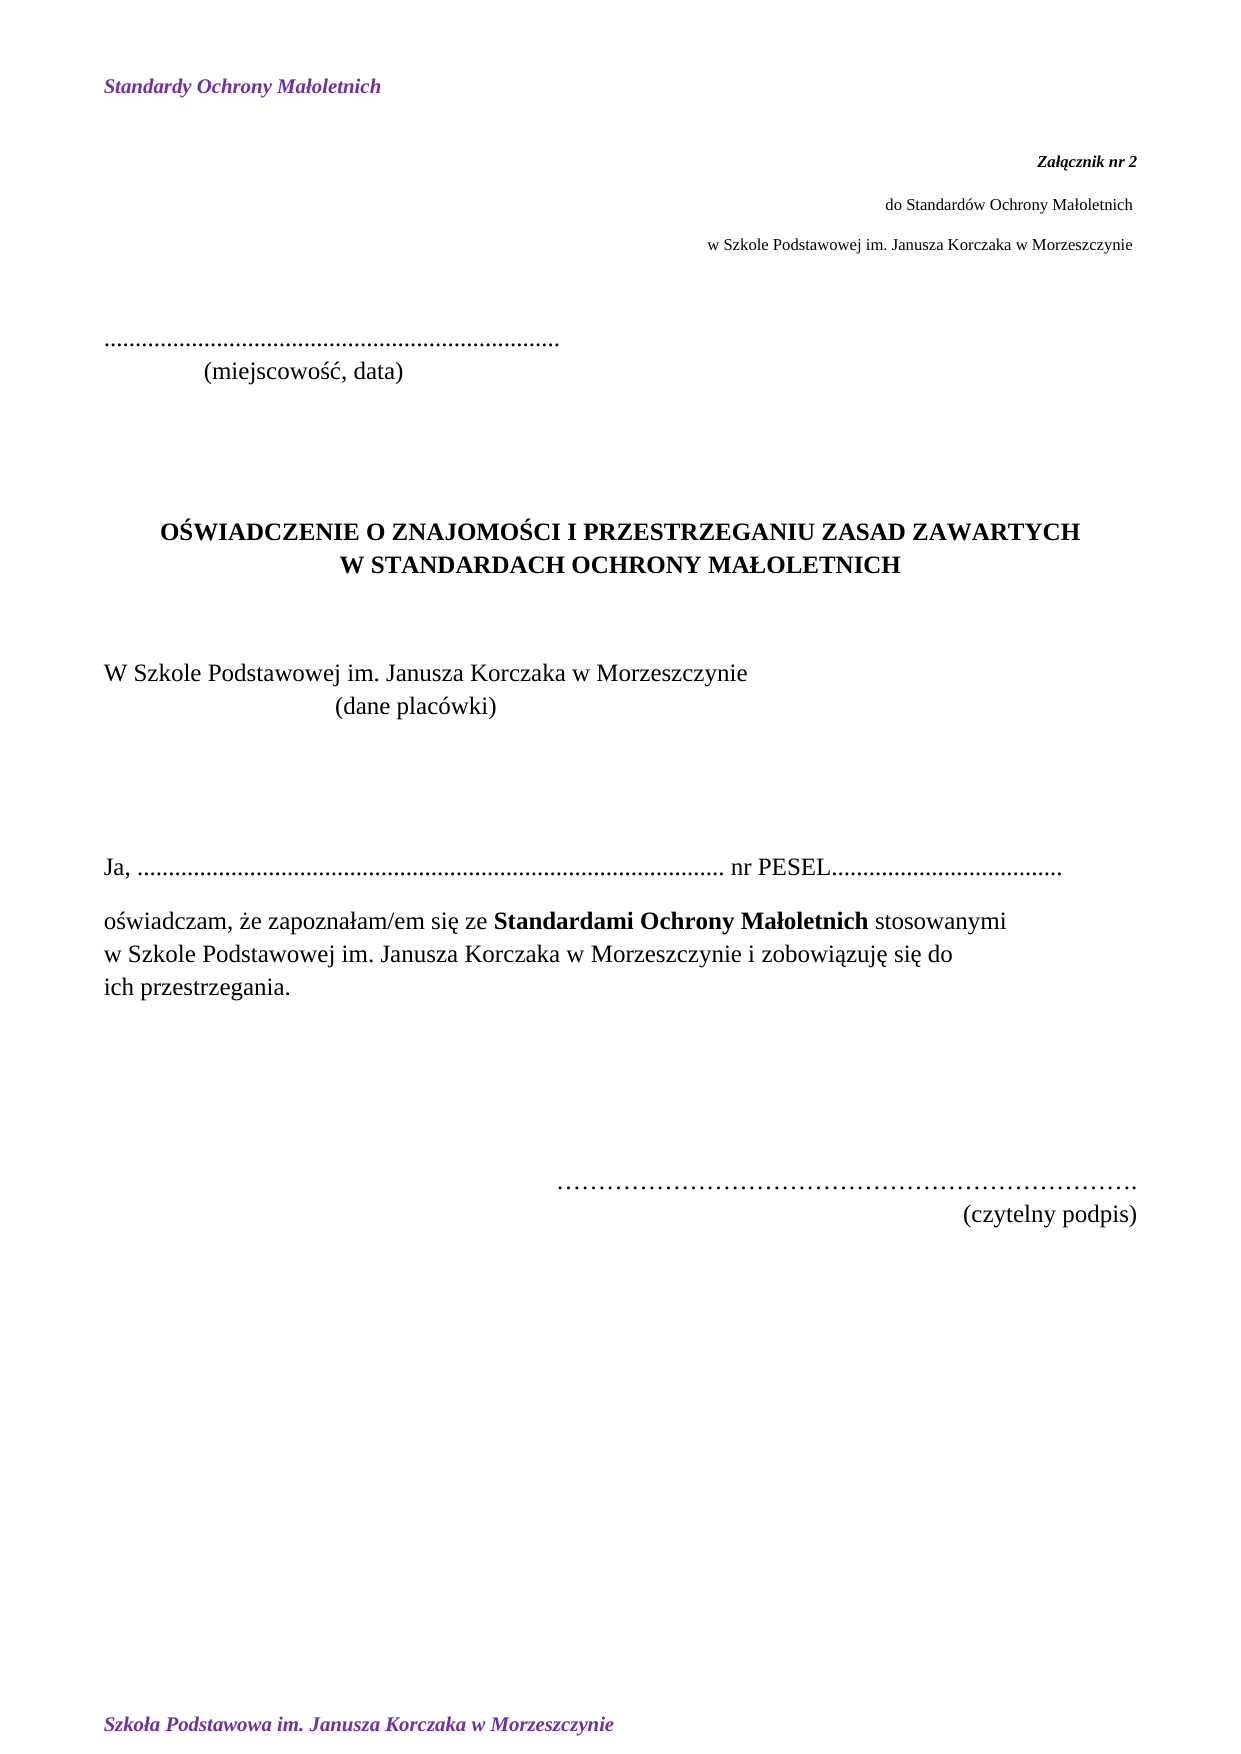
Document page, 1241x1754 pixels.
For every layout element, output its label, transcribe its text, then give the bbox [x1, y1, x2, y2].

text ......................................................................... (miejscowość, data) [103, 323, 1137, 385]
text Załącznik nr 2 [103, 152, 1137, 171]
text W Szkole Podstawowej im. Janusza Korczaka w Morzeszczynie (dane placówki) [103, 658, 1137, 719]
text oświadczam, że zapoznałam/em się ze Standardami Ochrony Małoletnich stosowanymi w Szkole Podstawowej im. Janusza Korczaka w Morzeszczynie i zobowiązuję się do ich przestrzegania. [103, 906, 1137, 1034]
text OŚWIADCZENIE O ZNAJOMOŚCI I PRZESTRZEGANIU ZASAD ZAWARTYCH W STANDARDACH OCHRONY MAŁOLETNICH [103, 517, 1137, 579]
text ……………………………………………………………. (czytelny podpis) [103, 1166, 1137, 1228]
text w Szkole Podstawowej im. Janusza Korczaka w Morzeszczynie [103, 234, 1137, 254]
text Ja, .............................................................................................. nr PESEL..................................... [103, 852, 1137, 881]
text do Standardów Ochrony Małoletnich [103, 194, 1137, 214]
